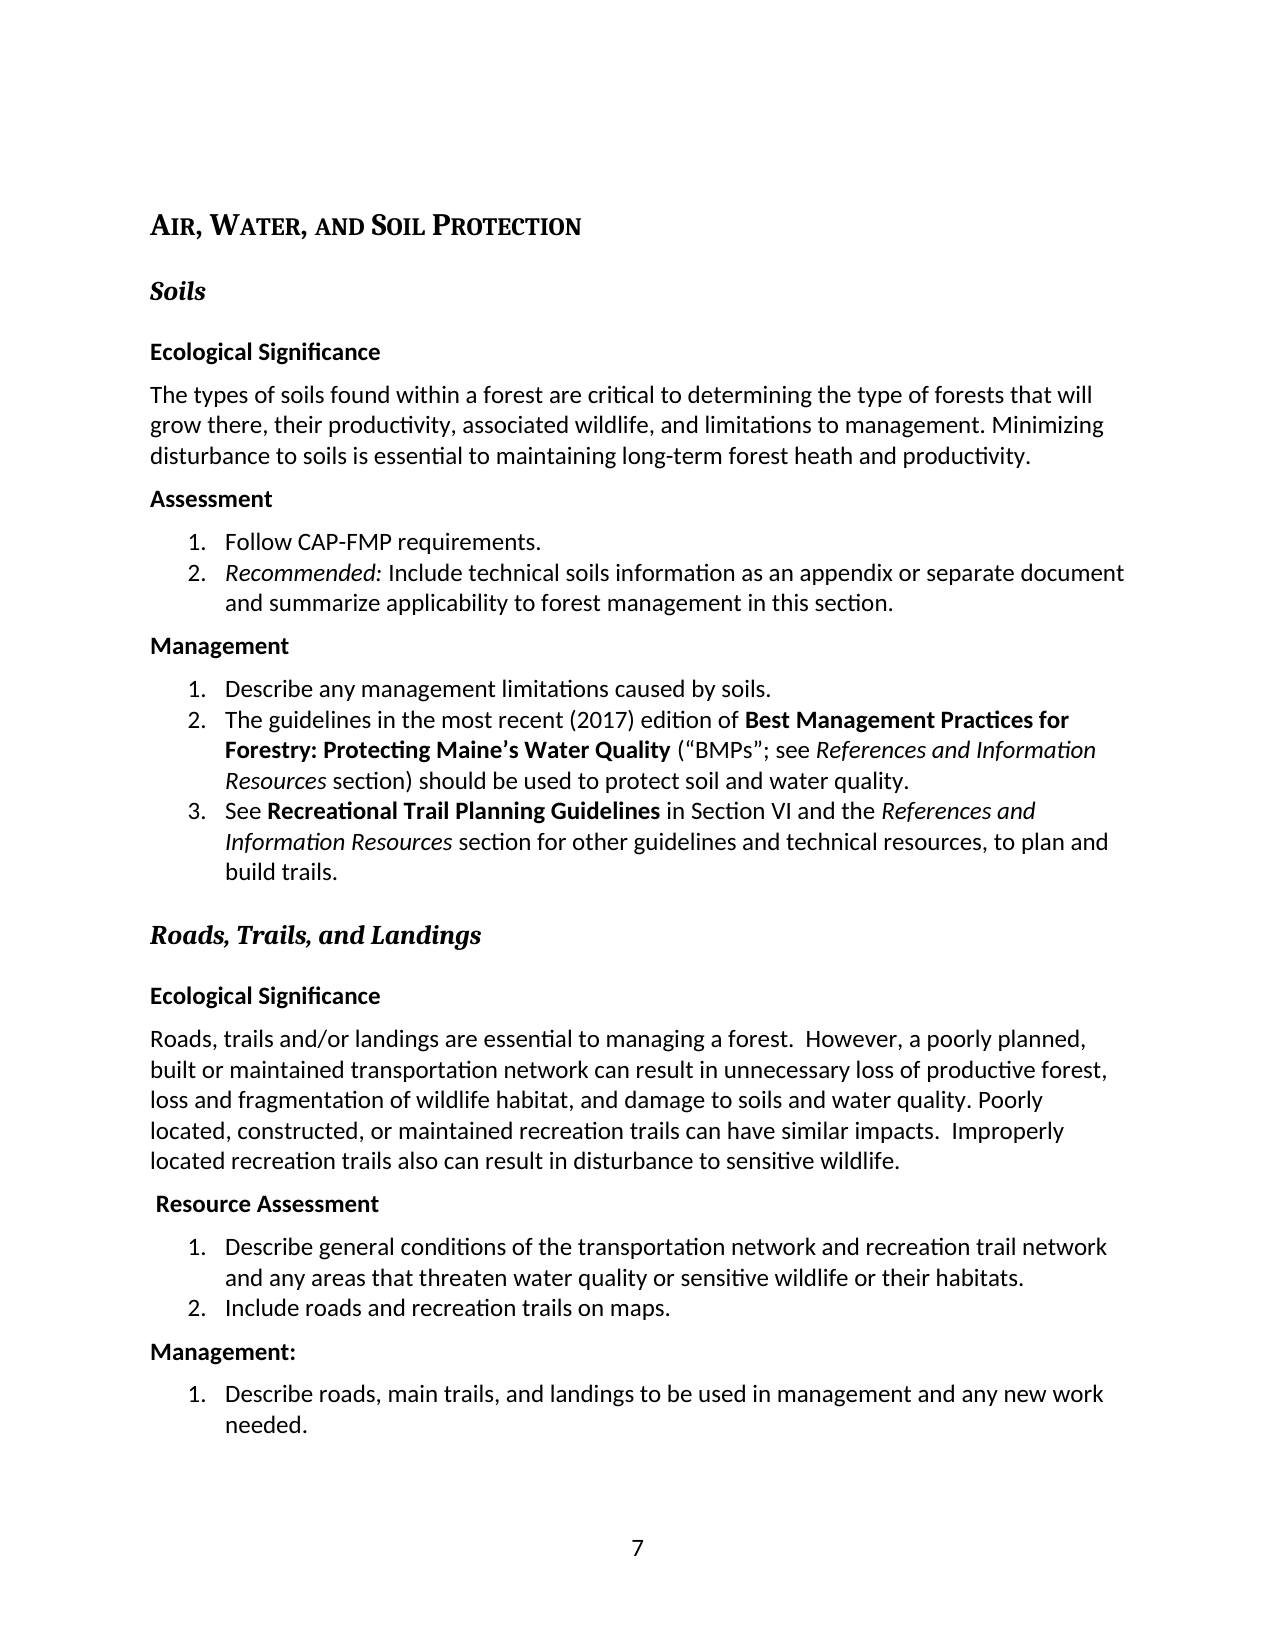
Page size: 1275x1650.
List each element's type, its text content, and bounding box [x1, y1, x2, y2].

text Resource Assessment [150, 1188, 1125, 1219]
list Describe any management limitations caused by soils. [187, 673, 1125, 704]
subtitle Roads, Trails, and Landings [150, 920, 1125, 951]
text Management: [150, 1336, 1125, 1366]
text Assessment [150, 483, 1125, 514]
list Recommended: Include technical soils information as an appendix or separate document and summarize applicability to forest management in this section. [187, 557, 1125, 618]
list Follow CAP-FMP requirements. [187, 526, 1125, 557]
list See Recreational Trail Planning Guidelines in Section VI and the References and Information Resources section for other guidelines and technical resources, to plan and build trails. [187, 795, 1125, 887]
list The guidelines in the most recent (2017) edition of Best Management Practices for Forestry: Protecting Maine’s Water Quality (“BMPs”; see References and Information Resources section) should be used to protect soil and water quality. [187, 704, 1125, 795]
subtitle Soils [150, 276, 1125, 307]
subtitle Air, Water, and Soil Protection [150, 207, 1125, 243]
text The types of soils found within a forest are critical to determining the type of forests that will grow there, their productivity, associated wildlife, and limitations to management. Minimizing disturbance to soils is essential to maintaining long-term forest heath and productivity. [150, 379, 1125, 471]
list Include roads and recreation trails on maps. [187, 1293, 1125, 1323]
list Describe general conditions of the transportation network and recreation trail network and any areas that threaten water quality or sensitive wildlife or their habitats. [187, 1232, 1125, 1293]
text Ecological Significance [150, 336, 1125, 367]
text Roads, trails and/or landings are essential to managing a forest. However, a poorly planned, built or maintained transportation network can result in unnecessary loss of productive forest, loss and fragmentation of wildlife habitat, and damage to soils and water quality. Poorly located, constructed, or maintained recreation trails can have similar impacts. Improperly located recreation trails also can result in disturbance to sensitive wildlife. [150, 1023, 1125, 1176]
list Describe roads, main trails, and landings to be used in management and any new work needed. [187, 1379, 1125, 1440]
text Ecological Significance [150, 980, 1125, 1011]
text Management [150, 630, 1125, 661]
